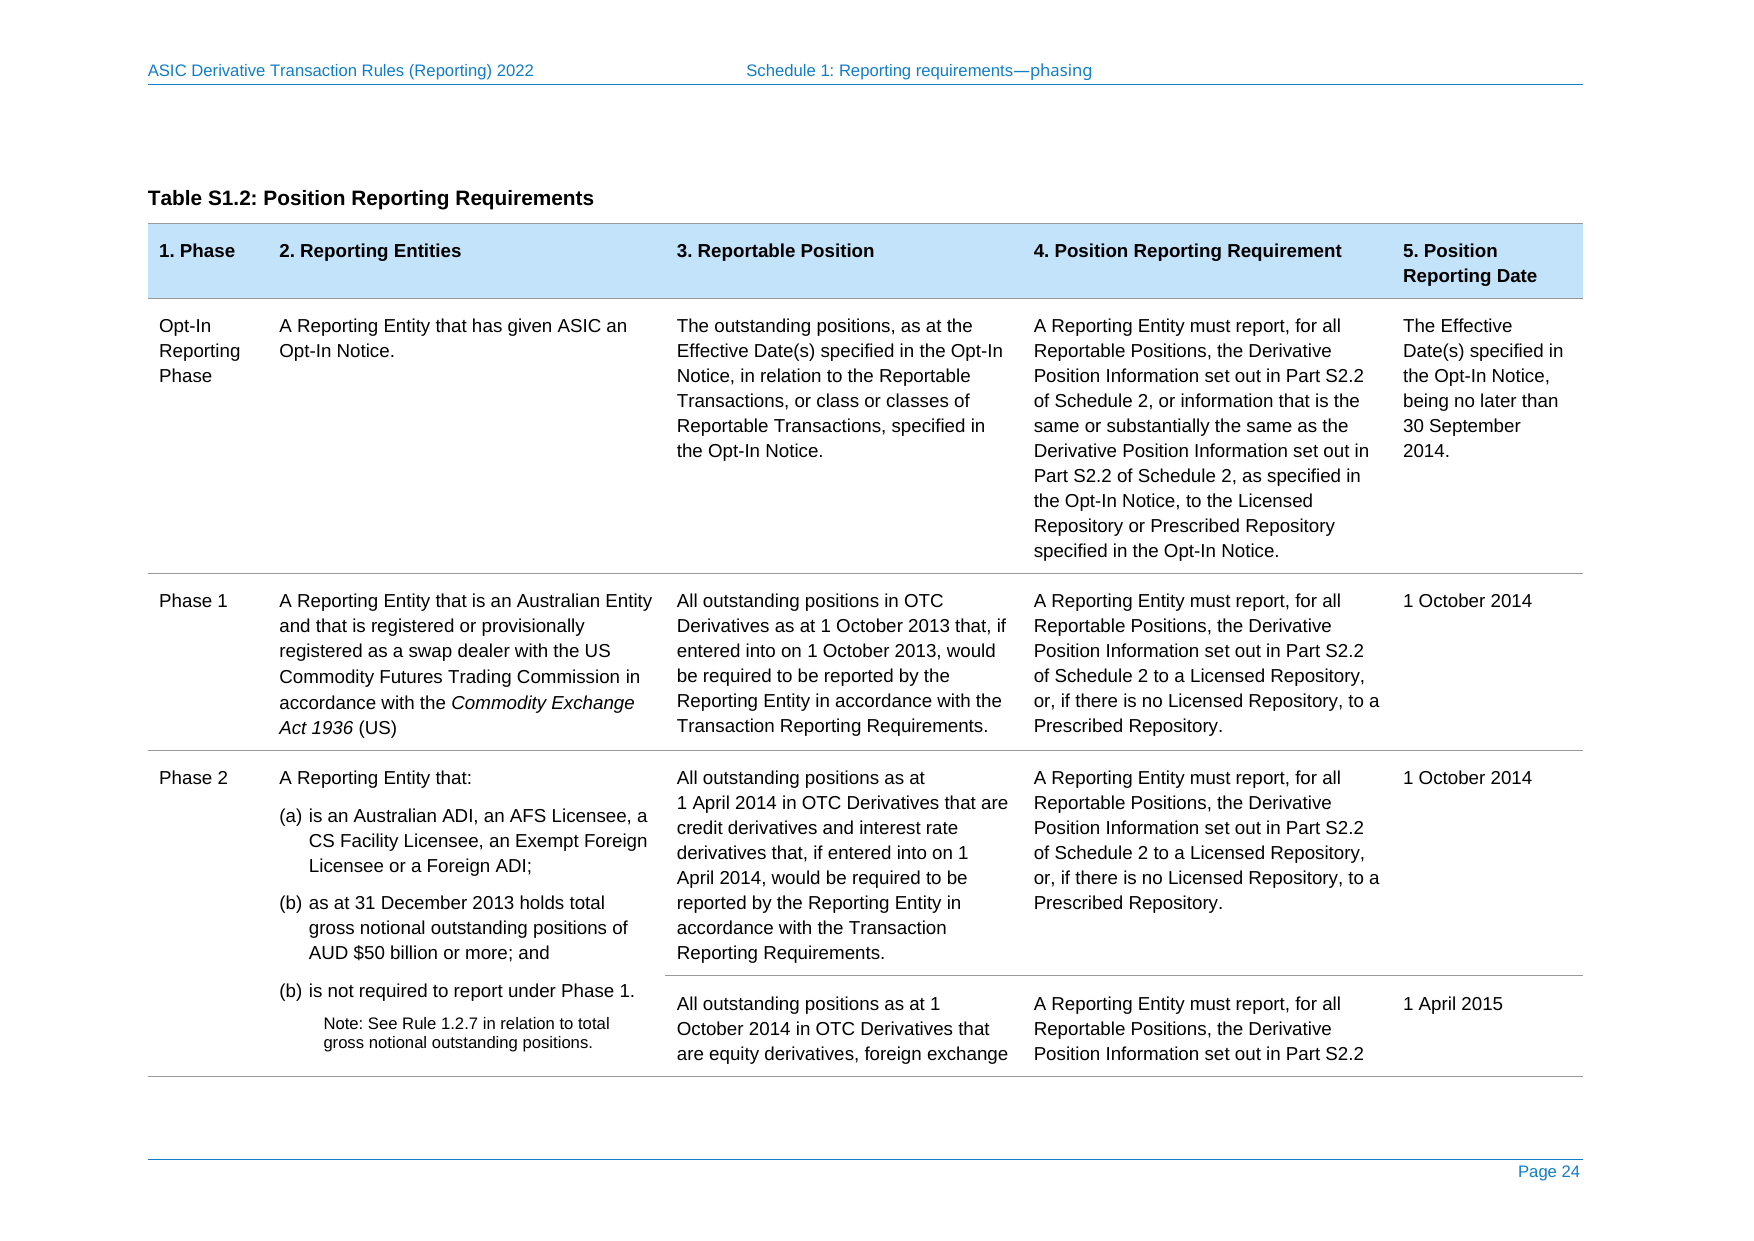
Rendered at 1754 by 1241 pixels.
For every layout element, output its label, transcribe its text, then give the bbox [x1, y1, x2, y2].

table_cell A Reporting Entity that has given ASIC an Opt-In Notice. [268, 299, 665, 573]
table_cell All outstanding positions as at 1 April 2014 in OTC Derivatives that are credit derivatives and interest rate derivatives that, if entered into on 1 April 2014, would be required to be reported by the Reporting Entity in accordance with the Transaction Reporting Requirements. [665, 751, 1022, 975]
table_cell Phase 2 [148, 751, 268, 1076]
table_header 4. Position Reporting Requirement [1022, 224, 1392, 298]
table_cell A Reporting Entity that: (a) is an Australian ADI, an AFS Licensee, a CS Facility Licensee, an Exempt Foreign Licensee or a Foreign ADI; (b) as at 31 December 2013 holds total gross notional outstanding positions of AUD $50 billion or more; and (b) is not required to report under Phase 1. Note: See Rule 1.2.7 in relation to total gross notional outstanding positions. [268, 751, 665, 1076]
table_cell The outstanding positions, as at the Effective Date(s) specified in the Opt-In Notice, in relation to the Reportable Transactions, or class or classes of Reportable Transactions, specified in the Opt-In Notice. [665, 299, 1022, 573]
table_header 1. Phase [148, 224, 268, 298]
table_header 3. Reportable Position [665, 224, 1022, 298]
table_cell A Reporting Entity that is an Australian Entity and that is registered or provisionally registered as a swap dealer with the US Commodity Futures Trading Commission in accordance with the Commodity Exchange Act 1936 (US) [268, 574, 665, 750]
table_cell 1 October 2014 [1392, 574, 1583, 750]
table_cell All outstanding positions in OTC Derivatives as at 1 October 2013 that, if entered into on 1 October 2013, would be required to be reported by the Reporting Entity in accordance with the Transaction Reporting Requirements. [665, 574, 1022, 750]
table_header 5. Position Reporting Date [1392, 224, 1583, 298]
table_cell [1022, 976, 1392, 1076]
table_cell 1 October 2014 [1392, 751, 1583, 975]
title Table S1.2: Position Reporting Requirements [148, 185, 1583, 210]
table_header 2. Reporting Entities [268, 224, 665, 298]
table_cell Phase 1 [148, 574, 268, 750]
table_cell 1 April 2015 [1392, 976, 1583, 1076]
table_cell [665, 976, 1022, 1076]
table_cell The Effective Date(s) specified in the Opt-In Notice, being no later than 30 September 2014. [1392, 299, 1583, 573]
table_cell Opt-In Reporting Phase [148, 299, 268, 573]
table_cell A Reporting Entity must report, for all Reportable Positions, the Derivative Position Information set out in Part S2.2 of Schedule 2, or information that is the same or substantially the same as the Derivative Position Information set out in Part S2.2 of Schedule 2, as specified in the Opt-In Notice, to the Licensed Repository or Prescribed Repository specified in the Opt-In Notice. [1022, 299, 1392, 573]
